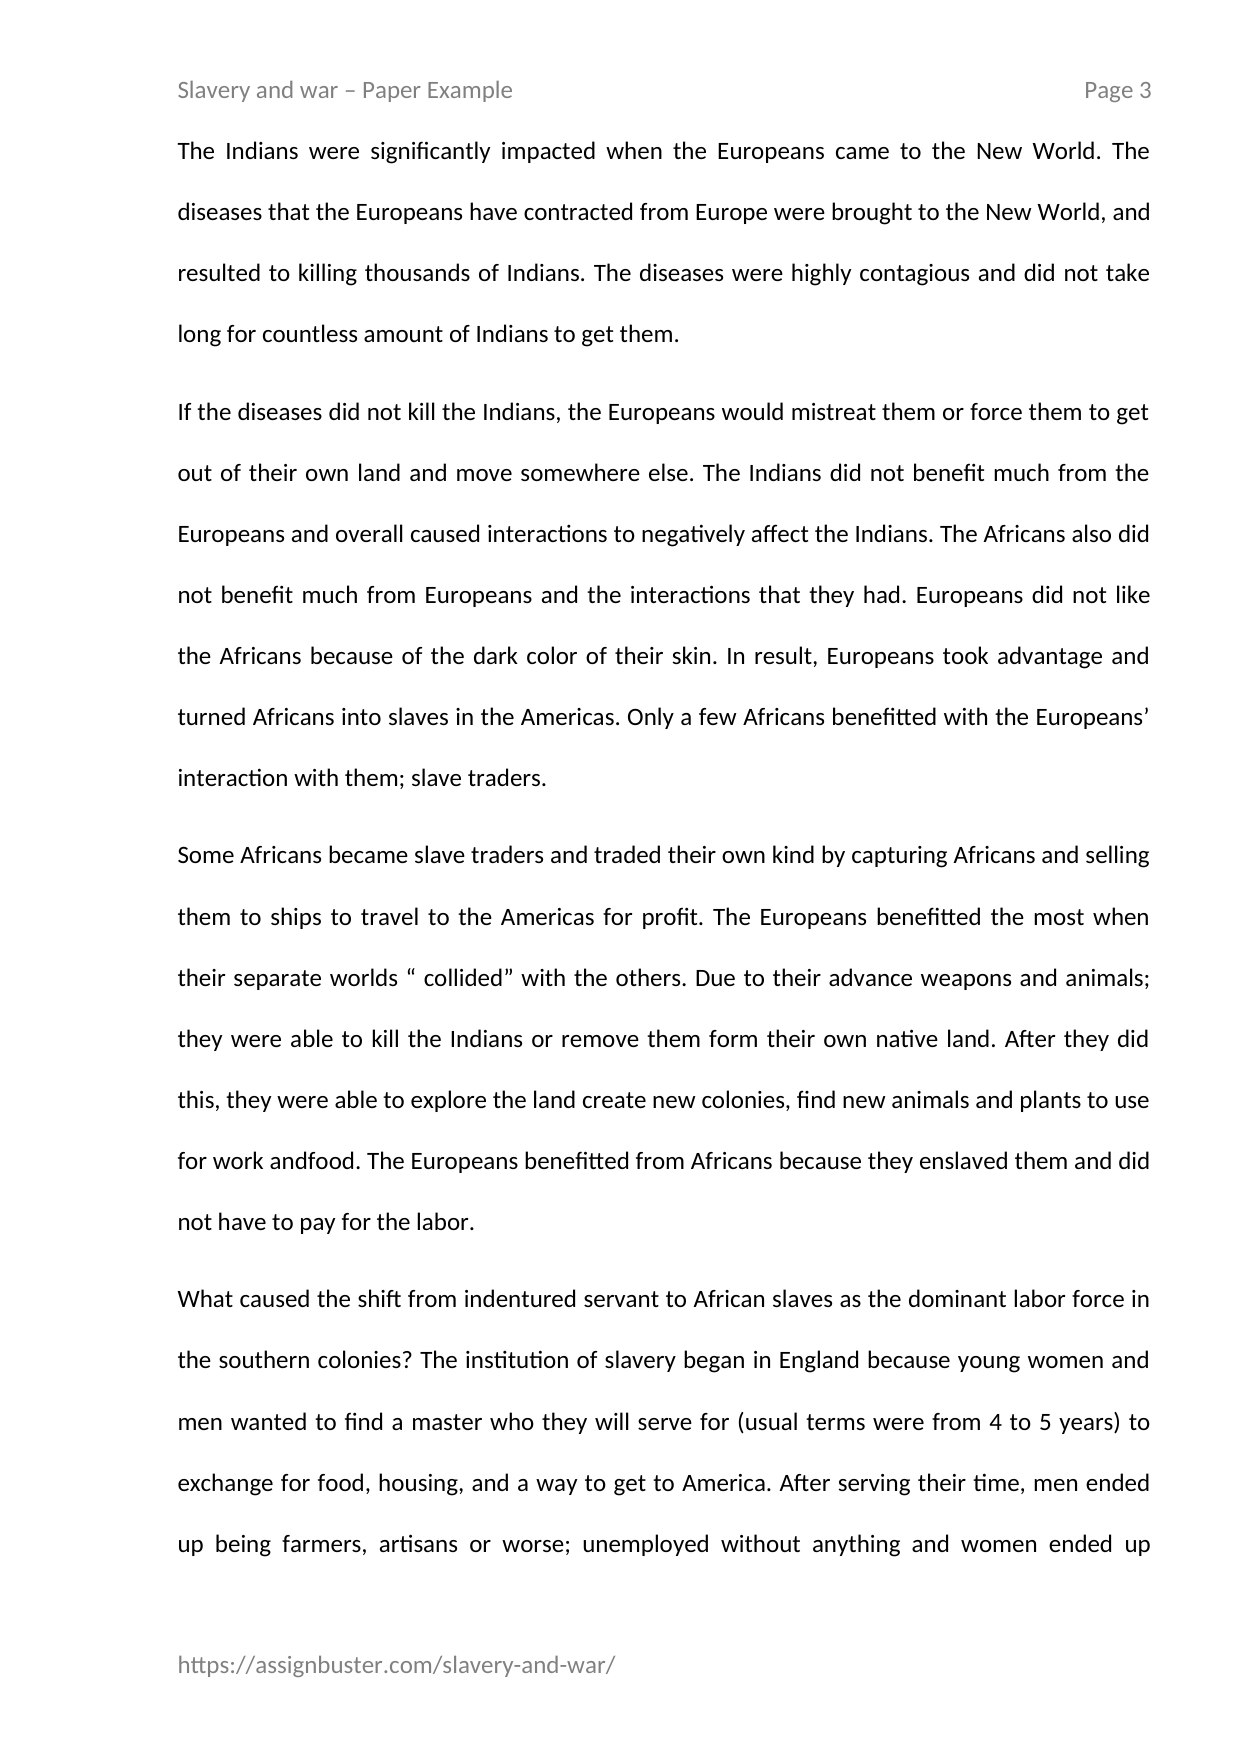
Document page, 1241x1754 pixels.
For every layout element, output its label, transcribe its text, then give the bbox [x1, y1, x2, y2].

text If the diseases did not kill the Indians, the Europeans would mistreat them or force them to get out of their own land and move somewhere else. The Indians did not benefit much from the Europeans and overall caused interactions to negatively affect the Indians. The Africans also did not benefit much from Europeans and the interactions that they had. Europeans did not like the Africans because of the dark color of their skin. In result, Europeans took advantage and turned Africans into slaves in the Americas. Only a few Africans benefitted with the Europeans’ interaction with them; slave traders. [177, 396, 1152, 792]
text Some Africans became slave traders and traded their own kind by capturing Africans and selling them to ships to travel to the Americas for profit. The Europeans benefitted the most when their separate worlds “ collided” with the others. Due to their advance weapons and animals; they were able to kill the Indians or remove them form their own native land. After they did this, they were able to explore the land create new colonies, find new animals and plants to use for work andfood. The Europeans benefitted from Africans because they enslaved them and did not have to pay for the labor. [177, 839, 1152, 1236]
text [177, 1283, 1152, 1558]
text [177, 135, 1152, 348]
